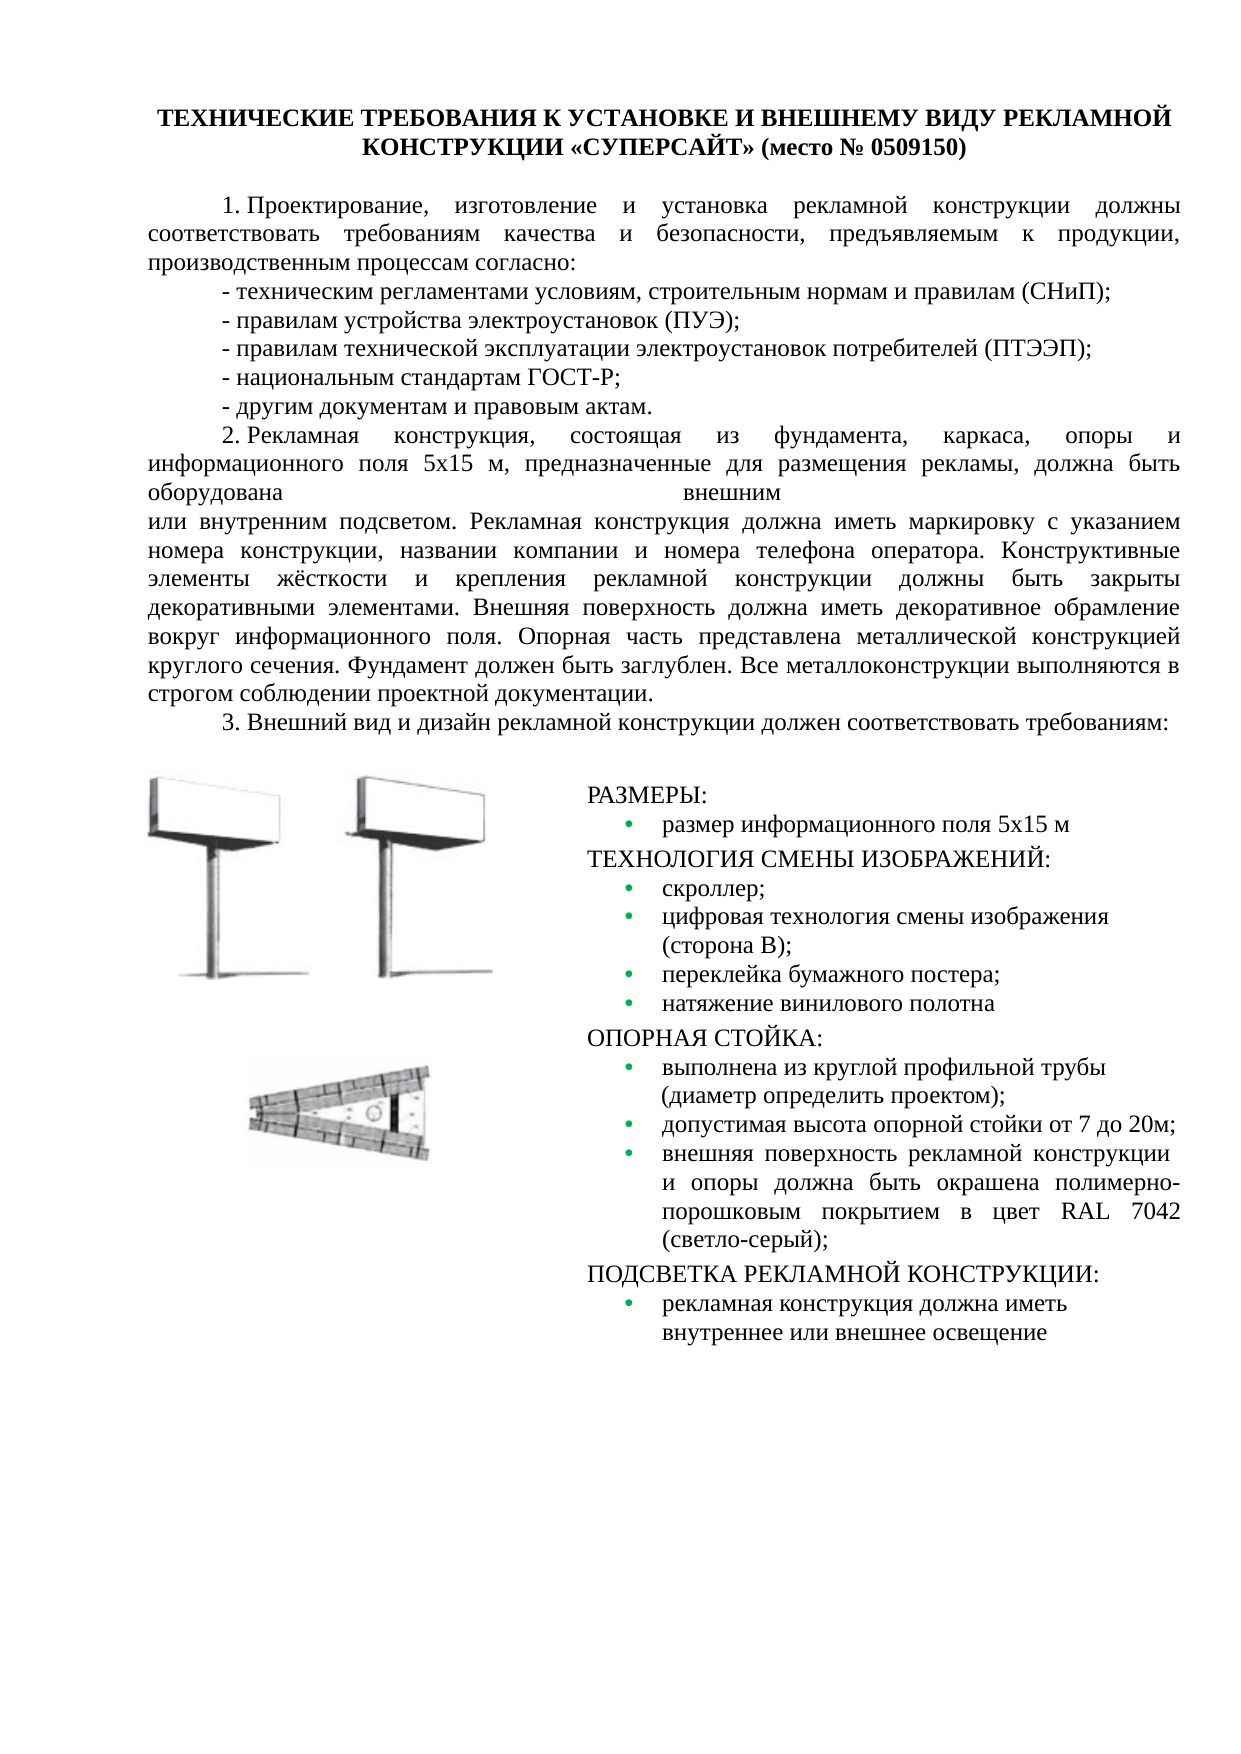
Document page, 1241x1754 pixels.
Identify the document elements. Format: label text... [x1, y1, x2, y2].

text - правилам устройства электроустановок (ПУЭ); [148, 305, 1181, 333]
text 3. Внешний вид и дизайн рекламной конструкции должен соответствовать требованиям: [148, 707, 1181, 736]
text - техническим регламентами условиям, строительным нормам и правилам (СНиП); [148, 276, 1181, 305]
text 2. Рекламная конструкция, состоящая из фундамента, каркаса, опоры и информационного поля 5х15 м, предназначенные для размещения рекламы, должна быть оборудована внешним или внутренним подсветом. Рекламная конструкция должна иметь маркировку с указанием номера конструкции, названии компании и номера телефона оператора. Конструктивные элементы жёсткости и крепления рекламной конструкции должны быть закрыты декоративными элементами. Внешняя поверхность должна иметь декоративное обрамление вокруг информационного поля. Опорная часть представлена металлической конструкцией круглого сечения. Фундамент должен быть заглублен. Все металлоконструкции выполняются в строгом соблюдении проектной документации. [148, 420, 1181, 707]
text 1. Проектирование, изготовление и установка рекламной конструкции должны соответствовать требованиям качества и безопасности, предъявляемым к продукции, производственным процессам согласно: [148, 190, 1181, 276]
text - национальным стандартам ГОСТ-Р; [148, 362, 1181, 391]
text - правилам технической эксплуатации электроустановок потребителей (ПТЭЭП); [148, 333, 1181, 362]
picture [147, 770, 493, 980]
text ТЕХНИЧЕСКИЕ ТРЕБОВАНИЯ К УСТАНОВКЕ И ВНЕШНЕМУ ВИДУ РЕКЛАМНОЙ КОНСТРУКЦИИ «СУПЕРСАЙТ» (место № 0509150) [148, 103, 1181, 161]
text - другим документам и правовым актам. [148, 391, 1181, 420]
picture [245, 1058, 435, 1169]
